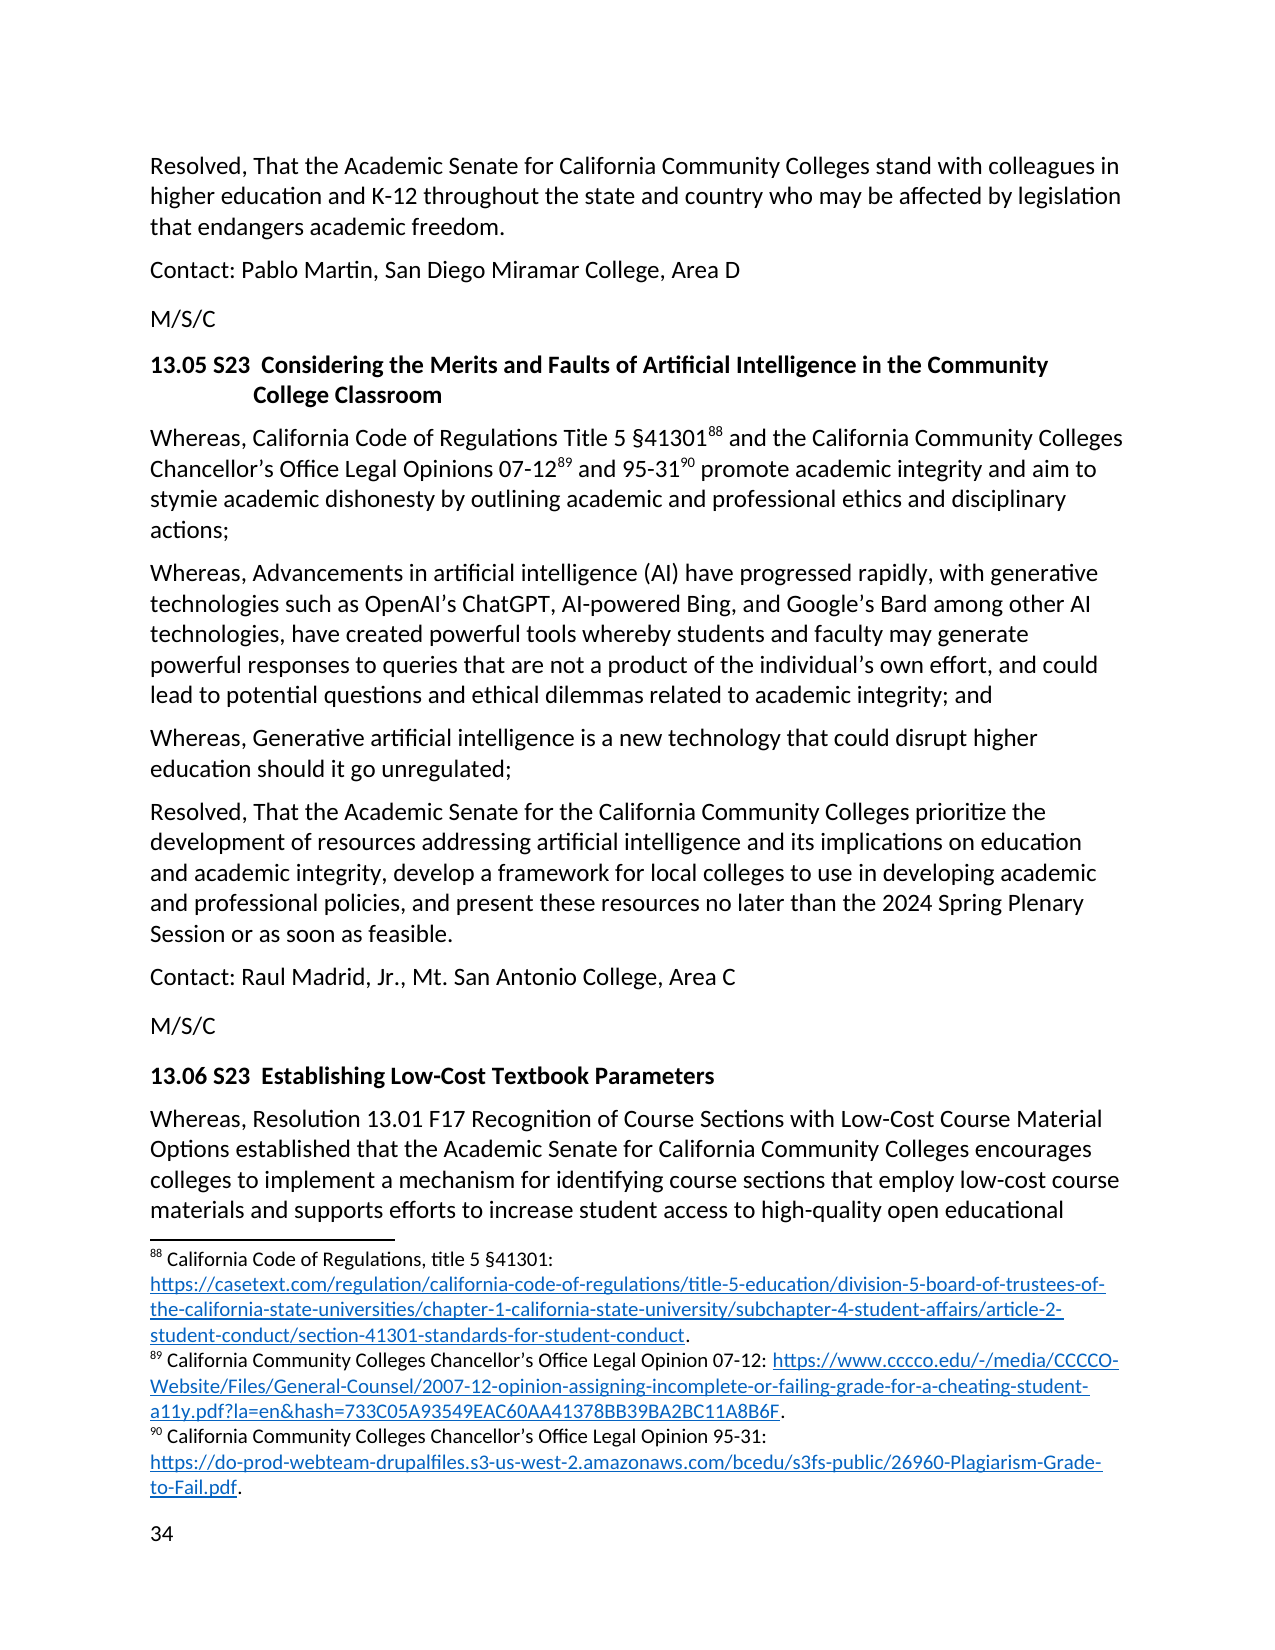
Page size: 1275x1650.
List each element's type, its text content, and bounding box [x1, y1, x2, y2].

text Whereas, Advancements in artificial intelligence (AI) have progressed rapidly, with generative technologies such as OpenAI’s ChatGPT, AI-powered Bing, and Google’s Bard among other AI technologies, have created powerful tools whereby students and faculty may generate powerful responses to queries that are not a product of the individual’s own effort, and could lead to potential questions and ethical dilemmas related to academic integrity; and [150, 557, 1125, 710]
text Whereas, Generative artificial intelligence is a new technology that could disrupt higher education should it go unregulated; [150, 722, 1125, 783]
title 13.06 S23 Establishing Low-Cost Textbook Parameters [150, 1060, 1125, 1091]
text Contact: Raul Madrid, Jr., Mt. San Antonio College, Area C [150, 961, 1125, 991]
text M/S/C [150, 1011, 1125, 1041]
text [150, 1103, 1125, 1225]
title 13.05 S23 Considering the Merits and Faults of Artificial Intelligence in the Community College Classroom [150, 349, 1125, 410]
text Resolved, That the Academic Senate for California Community Colleges stand with colleagues in higher education and K-12 throughout the state and country who may be affected by legislation that endangers academic freedom. [150, 150, 1125, 242]
text M/S/C [150, 304, 1125, 334]
text Contact: Pablo Martin, San Diego Miramar College, Area D [150, 254, 1125, 284]
text Whereas, California Code of Regulations Title 5 §41301 and the California Community Colleges Chancellor’s Office Legal Opinions 07-12 and 95-31 promote academic integrity and aim to stymie academic dishonesty by outlining academic and professional ethics and disciplinary actions; [150, 423, 1125, 545]
text Resolved, That the Academic Senate for the California Community Colleges prioritize the development of resources addressing artificial intelligence and its implications on education and academic integrity, develop a framework for local colleges to use in developing academic and professional policies, and present these resources no later than the 2024 Spring Plenary Session or as soon as feasible. [150, 796, 1125, 948]
